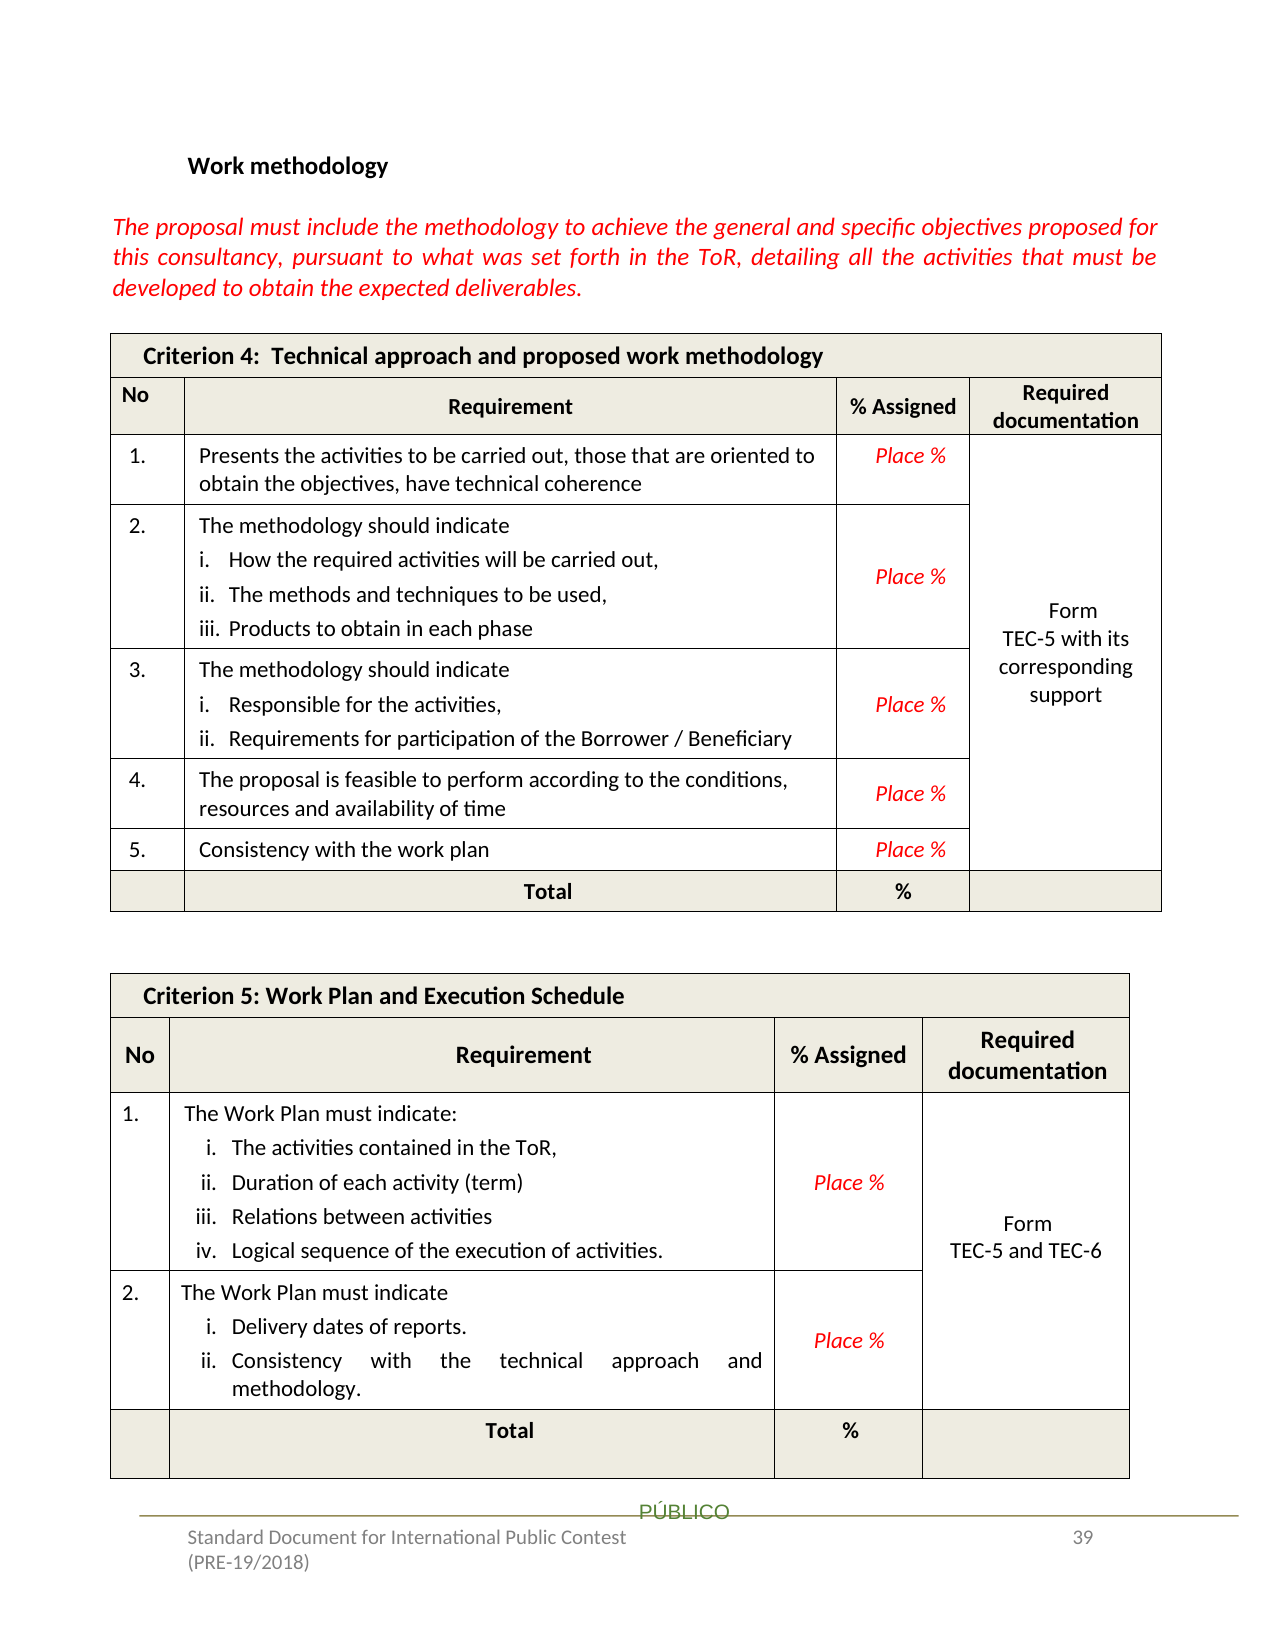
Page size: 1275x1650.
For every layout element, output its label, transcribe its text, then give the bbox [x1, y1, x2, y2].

text Work methodology [187, 150, 1181, 181]
table_cell [111, 759, 184, 828]
table_cell No [111, 378, 184, 434]
table_cell Place % [837, 759, 969, 828]
table_cell Required documentation [923, 1018, 1129, 1092]
table_cell [111, 1271, 169, 1408]
table_cell [970, 871, 1161, 911]
table_cell The proposal is feasible to perform according to the conditions, resources and availability of time [185, 759, 836, 828]
table_cell Requirement [185, 378, 836, 434]
table_cell [111, 1093, 169, 1270]
table_cell Presents the activities to be carried out, those that are oriented to obtain the objectives, have technical coherence [185, 435, 836, 504]
table_cell No [111, 1018, 169, 1092]
table_cell Total [170, 1410, 774, 1478]
table_cell The methodology should indicate Responsible for the activities, Requirements for participation of the Borrower / Beneficiary [185, 649, 836, 758]
table_cell [923, 1410, 1129, 1478]
table_cell Requirement [170, 1018, 774, 1092]
table_cell Form TEC-5 with its corresponding support [970, 435, 1161, 869]
text The proposal must include the methodology to achieve the general and specific objectives proposed for this consultancy, pursuant to what was set forth in the ToR, detailing all the activities that must be developed to obtain the expected deliverables. [112, 211, 1162, 303]
table_cell Place % [837, 435, 969, 504]
table_cell Total [185, 871, 836, 911]
table_cell % [775, 1410, 922, 1478]
table_header Criterion 5: Work Plan and Execution Schedule [111, 974, 1129, 1017]
table_cell The Work Plan must indicate: The activities contained in the ToR, Duration of each activity (term) Relations between activities Logical sequence of the execution of activities. [170, 1093, 774, 1270]
table_header Criterion 4: Technical approach and proposed work methodology [111, 334, 1161, 377]
table_cell Form TEC-5 and TEC-6 [923, 1093, 1129, 1408]
table_cell Place % [775, 1271, 922, 1408]
table_cell The Work Plan must indicate Delivery dates of reports. Consistency with the technical approach and methodology. [170, 1271, 774, 1408]
table_cell % Assigned [837, 378, 969, 434]
table_cell [111, 435, 184, 504]
table_cell Place % [837, 829, 969, 869]
table_cell [111, 649, 184, 758]
table_cell Place % [775, 1093, 922, 1270]
table_cell Place % [837, 505, 969, 648]
table_cell Place % [837, 649, 969, 758]
table_cell Required documentation [970, 378, 1161, 434]
table_cell [111, 505, 184, 648]
table_cell [111, 1410, 169, 1478]
table_cell [111, 829, 184, 869]
table_cell The methodology should indicate How the required activities will be carried out, The methods and techniques to be used, Products to obtain in each phase [185, 505, 836, 648]
table_cell % Assigned [775, 1018, 922, 1092]
table_cell % [837, 871, 969, 911]
table_cell Consistency with the work plan [185, 829, 836, 869]
table_cell [111, 871, 184, 911]
